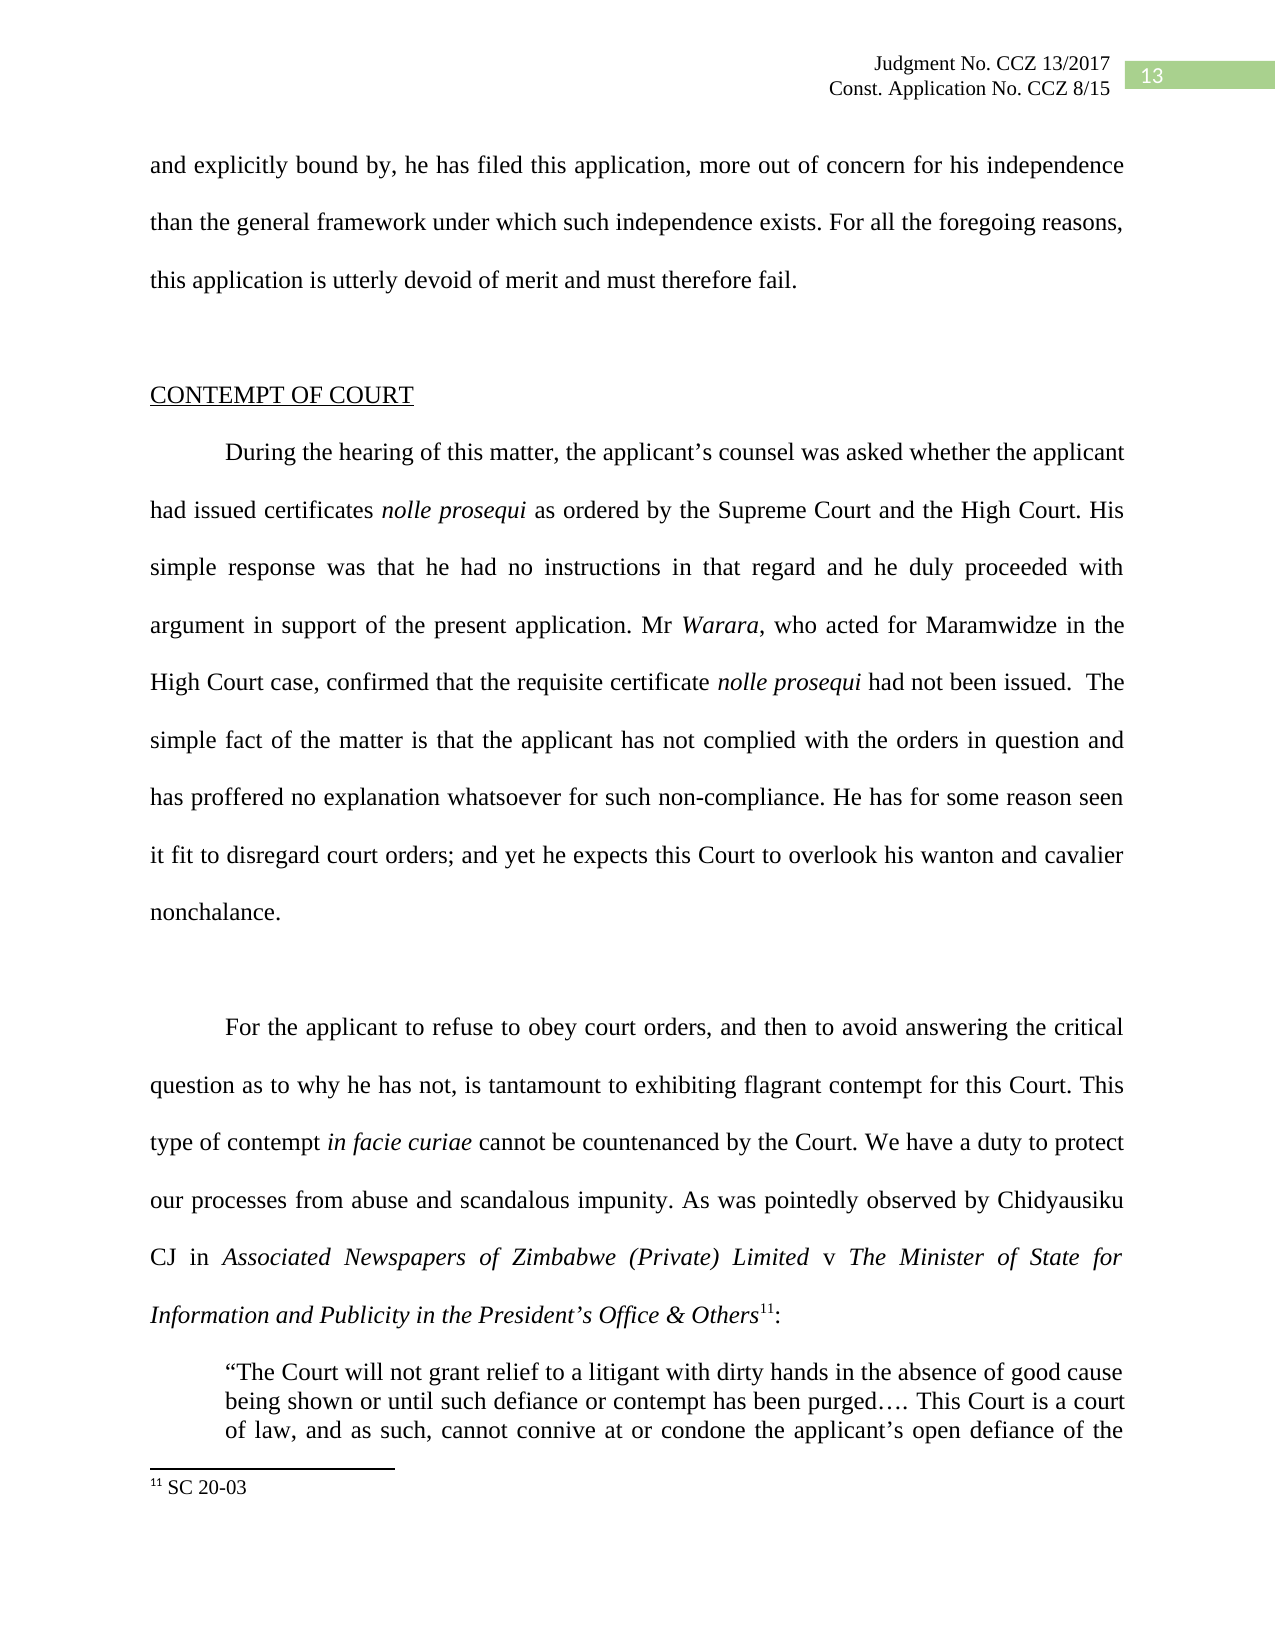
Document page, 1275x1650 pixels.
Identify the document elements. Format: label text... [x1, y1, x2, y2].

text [150, 150, 1125, 294]
text For the applicant to refuse to obey court orders, and then to avoid answering the critical question as to why he has not, is tantamount to exhibiting flagrant contempt for this Court. This type of contempt in facie curiae cannot be countenanced by the Court. We have a duty to protect our processes from abuse and scandalous impunity. As was pointedly observed by Chidyausiku CJ in Associated Newspapers of Zimbabwe (Private) Limited v The Minister of State for Information and Publicity in the President’s Office & Others: [150, 1012, 1125, 1329]
text During the hearing of this matter, the applicant’s counsel was asked whether the applicant had issued certificates nolle prosequi as ordered by the Supreme Court and the High Court. His simple response was that he had no instructions in that regard and he duly proceeded with argument in support of the present application. Mr Warara, who acted for Maramwidze in the High Court case, confirmed that the requisite certificate nolle prosequi had not been issued. The simple fact of the matter is that the applicant has not complied with the orders in question and has proffered no explanation whatsoever for such non-compliance. He has for some reason seen it fit to disregard court orders; and yet he expects this Court to overlook his wanton and cavalier nonchalance. [150, 437, 1125, 926]
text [225, 1357, 1125, 1444]
text CONTEMPT OF COURT [150, 380, 1125, 409]
